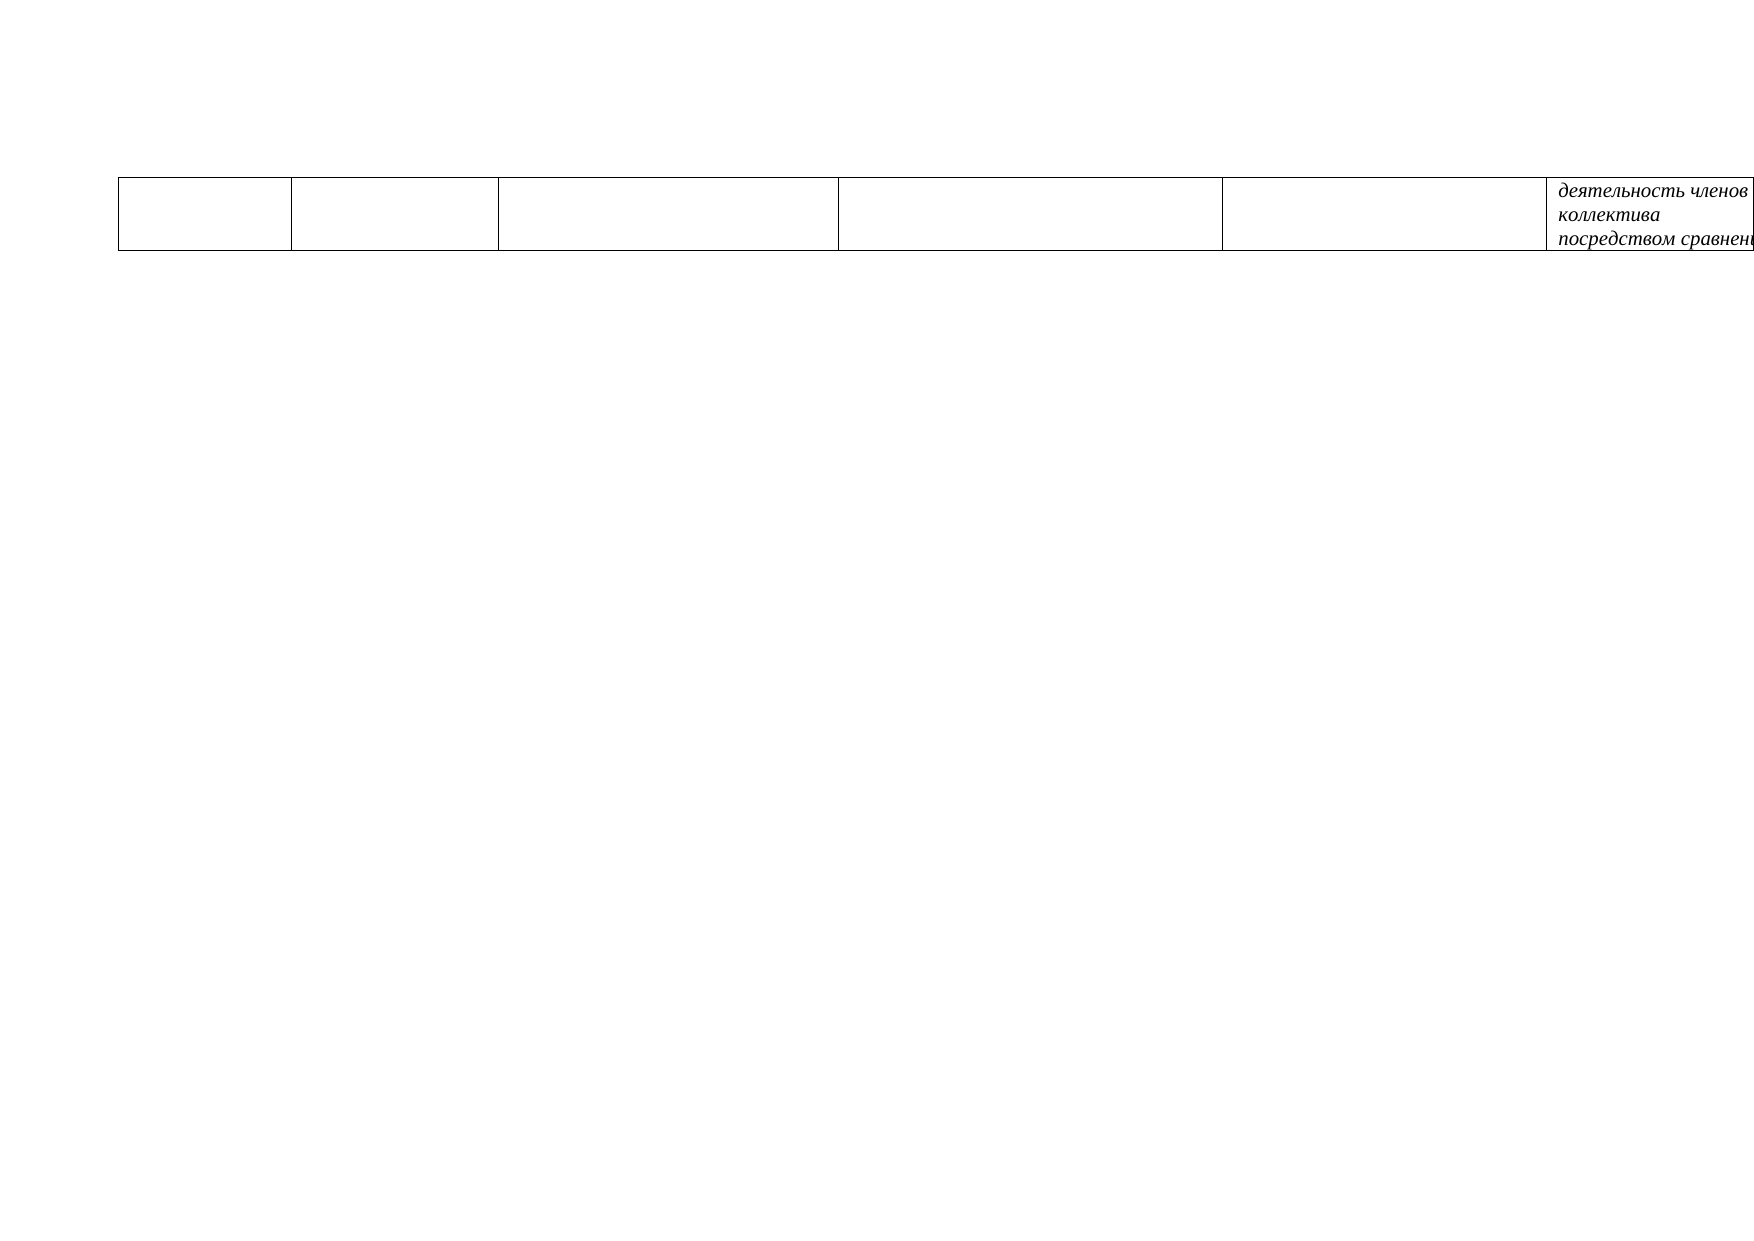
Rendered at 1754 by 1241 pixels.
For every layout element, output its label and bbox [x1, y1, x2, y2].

table_cell [1547, 178, 1753, 250]
table_cell [1223, 178, 1546, 250]
table_cell [839, 178, 1222, 250]
table_cell [119, 178, 291, 250]
table_cell [292, 178, 498, 250]
table_cell [499, 178, 838, 250]
